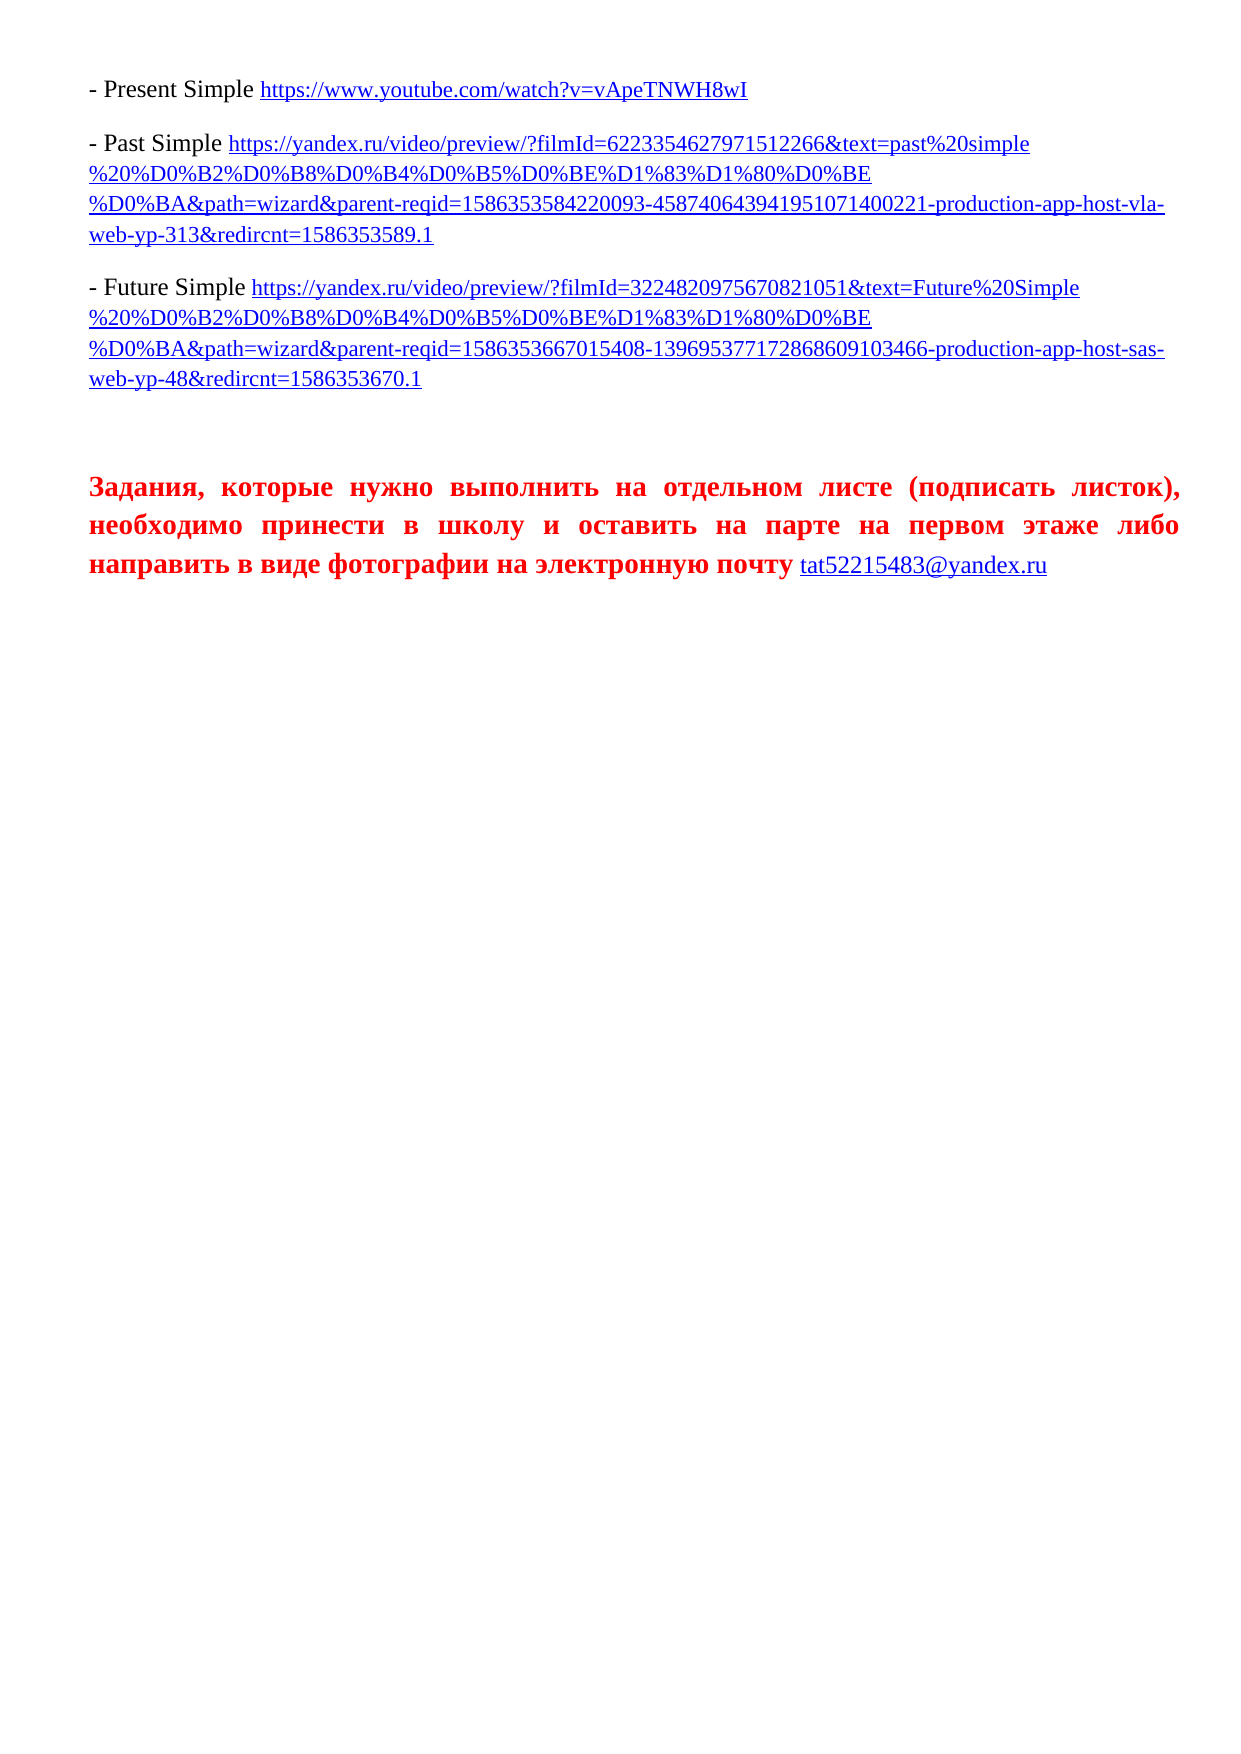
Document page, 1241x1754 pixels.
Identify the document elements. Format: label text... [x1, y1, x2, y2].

text Задания, которые нужно выполнить на отдельном листе (подписать листок), необходимо принести в школу и оставить на парте на первом этаже либо направить в виде фотографии на электронную почту tat52215483@yandex.ru [89, 469, 1181, 579]
text - Past Simple https://yandex.ru/video/preview/?filmId=6223354627971512266&text=past%20simple%20%D0%B2%D0%B8%D0%B4%D0%B5%D0%BE%D1%83%D1%80%D0%BE%D0%BA&path=wizard&parent-reqid=1586353584220093-458740643941951071400221-production-app-host-vla-web-yp-313&redircnt=1586353589.1 [89, 128, 1181, 247]
text - Present Simple https://www.youtube.com/watch?v=vApeTNWH8wI [89, 74, 1181, 103]
text - Future Simple https://yandex.ru/video/preview/?filmId=3224820975670821051&text=Future%20Simple%20%D0%B2%D0%B8%D0%B4%D0%B5%D0%BE%D1%83%D1%80%D0%BE%D0%BA&path=wizard&parent-reqid=1586353667015408-139695377172868609103466-production-app-host-sas-web-yp-48&redircnt=1586353670.1 [89, 272, 1181, 391]
